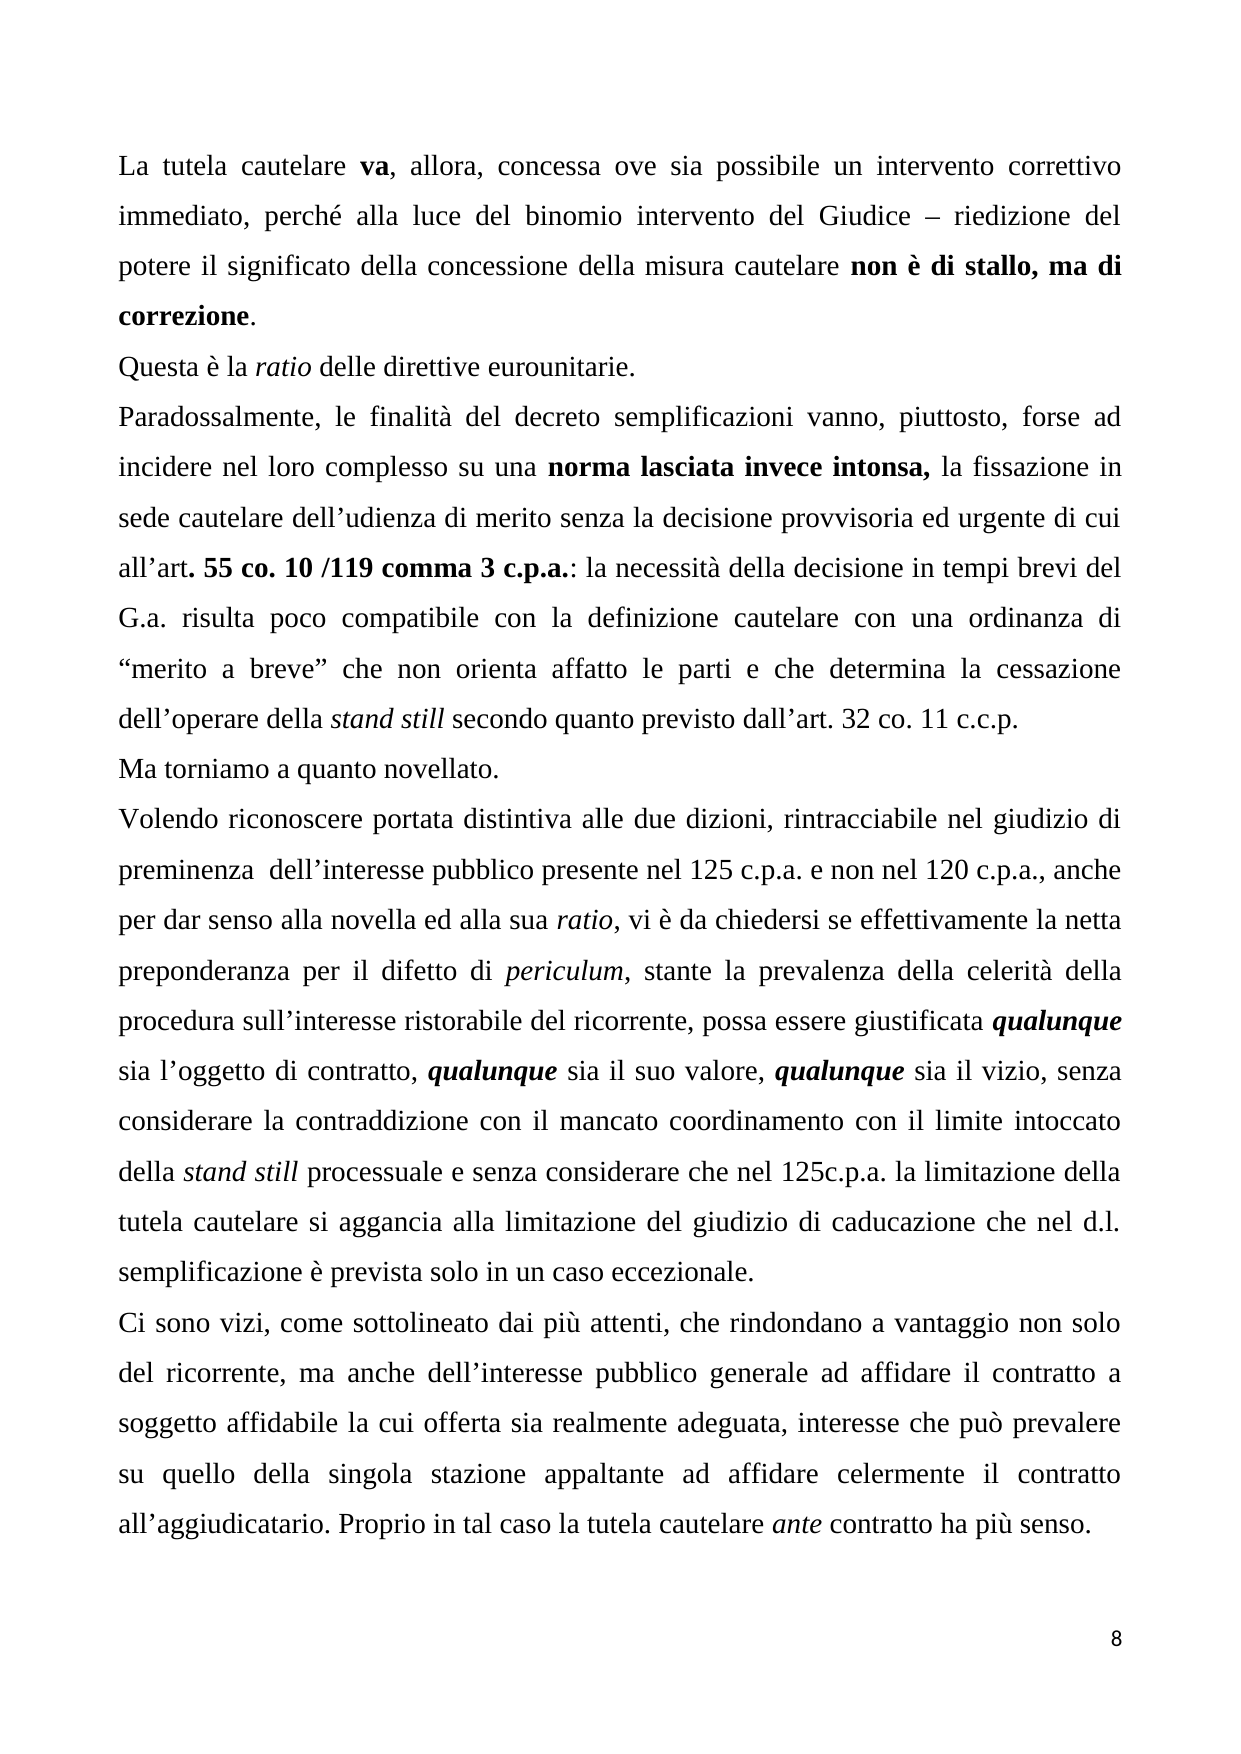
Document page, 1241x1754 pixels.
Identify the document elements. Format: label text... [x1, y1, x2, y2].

text Ci sono vizi, come sottolineato dai più attenti, che rindondano a vantaggio non solo del ricorrente, ma anche dell’interesse pubblico generale ad affidare il contratto a soggetto affidabile la cui offerta sia realmente adeguata, interesse che può prevalere su quello della singola stazione appaltante ad affidare celermente il contratto all’aggiudicatario. Proprio in tal caso la tutela cautelare ante contratto ha più senso. [118, 1305, 1122, 1539]
text Ma torniamo a quanto novellato. [118, 751, 1122, 785]
text Questa è la ratio delle direttive eurounitarie. [118, 349, 1122, 382]
text Volendo riconoscere portata distintiva alle due dizioni, rintracciabile nel giudizio di preminenza dell’interesse pubblico presente nel 125 c.p.a. e non nel 120 c.p.a., anche per dar senso alla novella ed alla sua ratio, vi è da chiedersi se effettivamente la netta preponderanza per il difetto di periculum, stante la prevalenza della celerità della procedura sull’interesse ristorabile del ricorrente, possa essere giustificata qualunque sia l’oggetto di contratto, qualunque sia il suo valore, qualunque sia il vizio, senza considerare la contraddizione con il mancato coordinamento con il limite intoccato della stand still processuale e senza considerare che nel 125c.p.a. la limitazione della tutela cautelare si aggancia alla limitazione del giudizio di caducazione che nel d.l. semplificazione è prevista solo in un caso eccezionale. [118, 802, 1122, 1288]
text Paradossalmente, le finalità del decreto semplificazioni vanno, piuttosto, forse ad incidere nel loro complesso su una norma lasciata invece intonsa, la fissazione in sede cautelare dell’udienza di merito senza la decisione provvisoria ed urgente di cui all’art. 55 co. 10 /119 comma 3 c.p.a.: la necessità della decisione in tempi brevi del G.a. risulta poco compatibile con la definizione cautelare con una ordinanza di “merito a breve” che non orienta affatto le parti e che determina la cessazione dell’operare della stand still secondo quanto previsto dall’art. 32 co. 11 c.c.p. [118, 399, 1122, 734]
text La tutela cautelare va, allora, concessa ove sia possibile un intervento correttivo immediato, perché alla luce del binomio intervento del Giudice – riedizione del potere il significato della concessione della misura cautelare non è di stallo, ma di correzione. [118, 148, 1122, 332]
